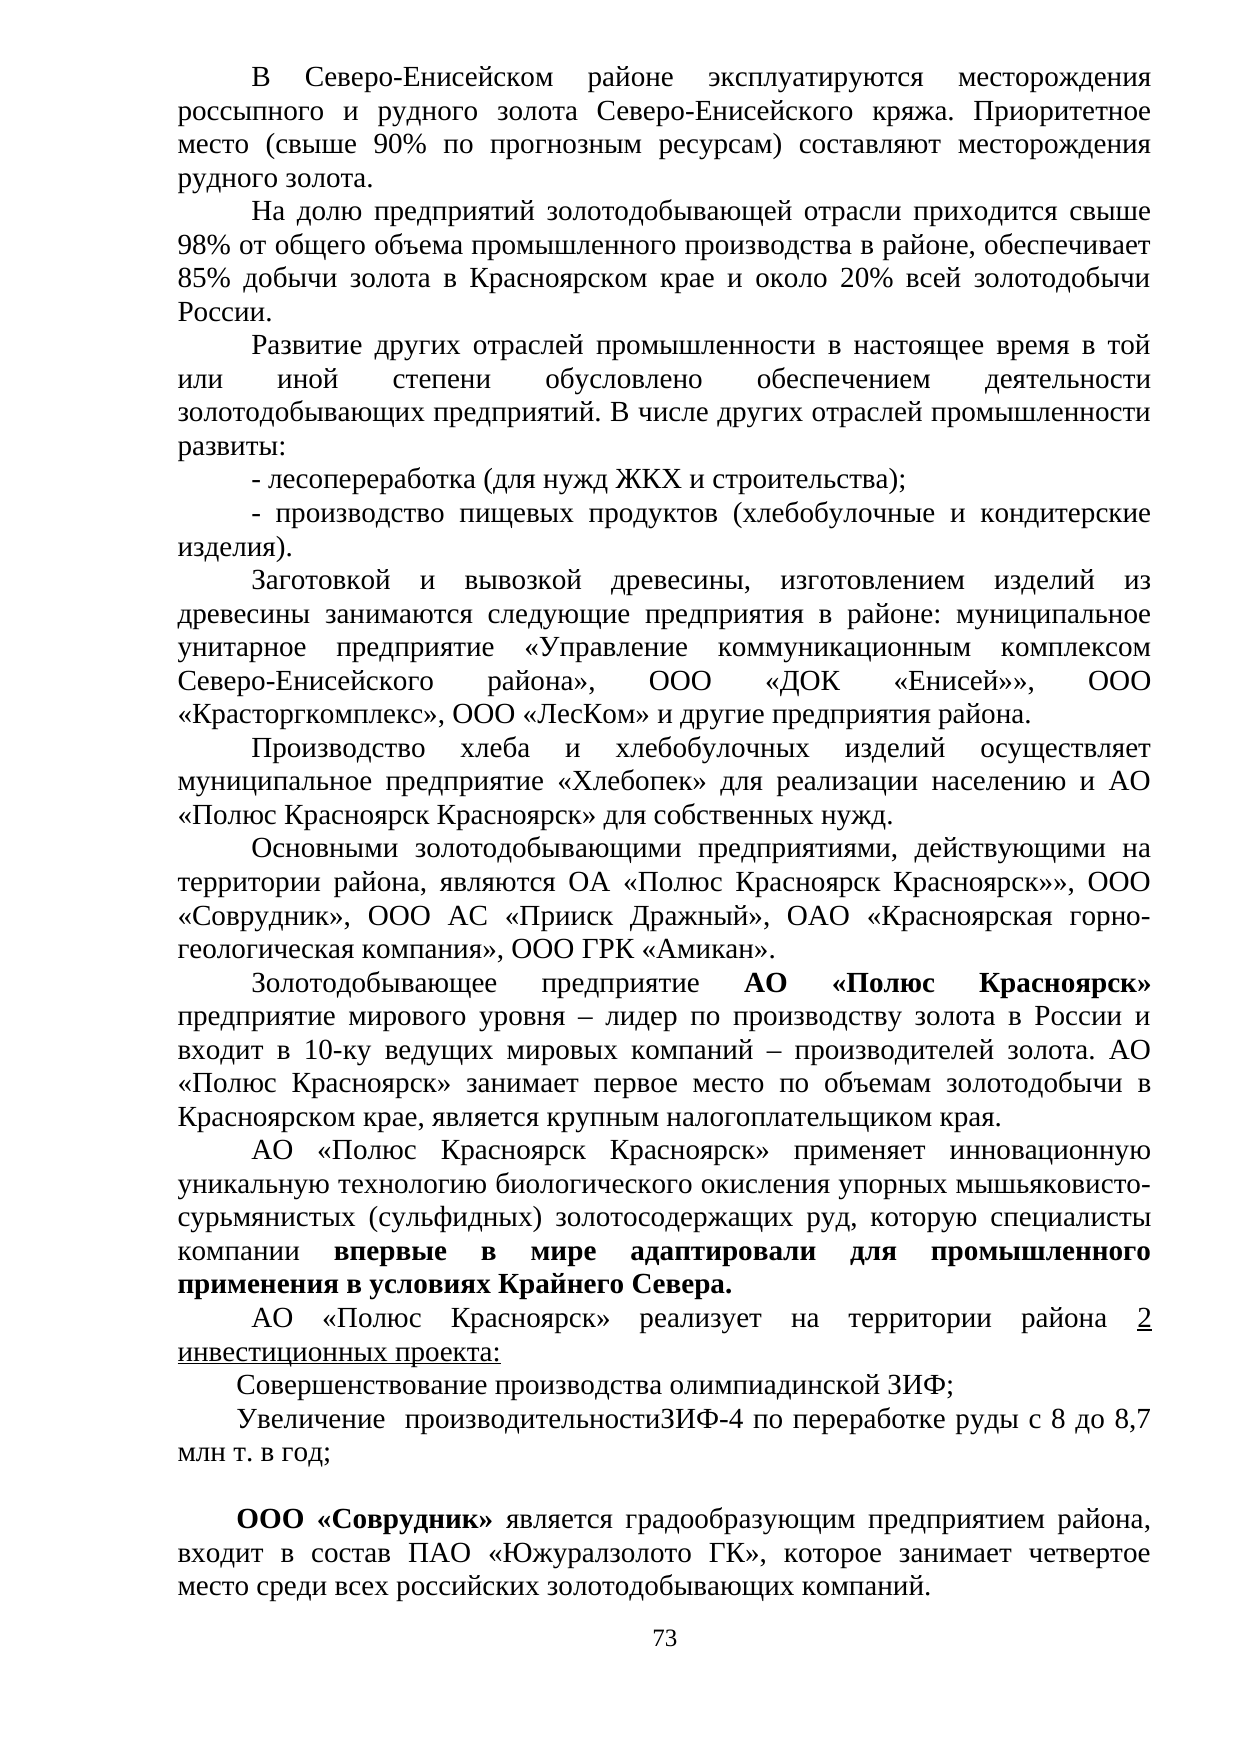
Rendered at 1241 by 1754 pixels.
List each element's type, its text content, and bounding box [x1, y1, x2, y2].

text Основными золотодобывающими предприятиями, действующими на территории района, являются ОА «Полюс Красноярск Красноярск»», ООО «Соврудник», ООО АС «Прииск Дражный», ОАО «Красноярская горно-геологическая компания», ООО ГРК «Амикан». [177, 831, 1152, 965]
text Совершенствование производства олимпиадинской ЗИФ; [177, 1367, 1152, 1401]
text Увеличение производительностиЗИФ-4 по переработке руды с 8 до 8,7 млн т. в год; [177, 1401, 1152, 1468]
list - производство пищевых продуктов (хлебобулочные и кондитерские изделия). [177, 495, 1152, 562]
text АО «Полюс Красноярск» реализует на территории района 2 инвестиционных проекта: [177, 1300, 1152, 1367]
text Заготовкой и вывозкой древесины, изготовлением изделий из древесины занимаются следующие предприятия в районе: муниципальное унитарное предприятие «Управление коммуникационным комплексом Северо-Енисейского района», ООО «ДОК «Енисей»», ООО «Красторгкомплекс», ООО «ЛесКом» и другие предприятия района. [177, 562, 1152, 730]
text Золотодобывающее предприятие АО «Полюс Красноярск» предприятие мирового уровня – лидер по производству золота в России и входит в 10-ку ведущих мировых компаний – производителей золота. АО «Полюс Красноярск» занимает первое место по объемам золотодобычи в Красноярском крае, является крупным налогоплательщиком края. [177, 965, 1152, 1132]
list - лесопереработка (для нужд ЖКХ и строительства); [177, 462, 1152, 495]
text На долю предприятий золотодобывающей отрасли приходится свыше 98% от общего объема промышленного производства в районе, обеспечивает 85% добычи золота в Красноярском крае и около 20% всей золотодобычи России. [177, 193, 1152, 327]
text Производство хлеба и хлебобулочных изделий осуществляет муниципальное предприятие «Хлебопек» для реализации населению и АО «Полюс Красноярск Красноярск» для собственных нужд. [177, 730, 1152, 831]
list ООО «Соврудник» является градообразующим предприятием района, входит в состав ПАО «Южуралзолото ГК», которое занимает четвертое место среди всех российских золотодобывающих компаний. [177, 1501, 1152, 1602]
list Развитие других отраслей промышленности в настоящее время в той или иной степени обусловлено обеспечением деятельности золотодобывающих предприятий. В числе других отраслей промышленности развиты: [177, 327, 1152, 462]
text АО «Полюс Красноярск Красноярск» применяет инновационную уникальную технологию биологического окисления упорных мышьяковисто-сурьмянистых (сульфидных) золотосодержащих руд, которую специалисты компании впервые в мире адаптировали для промышленного применения в условиях Крайнего Севера. [177, 1132, 1152, 1300]
list В Северо-Енисейском районе эксплуатируются месторождения россыпного и рудного золота Северо-Енисейского кряжа. Приоритетное место (свыше 90% по прогнозным ресурсам) составляют месторождения рудного золота. [177, 59, 1152, 193]
